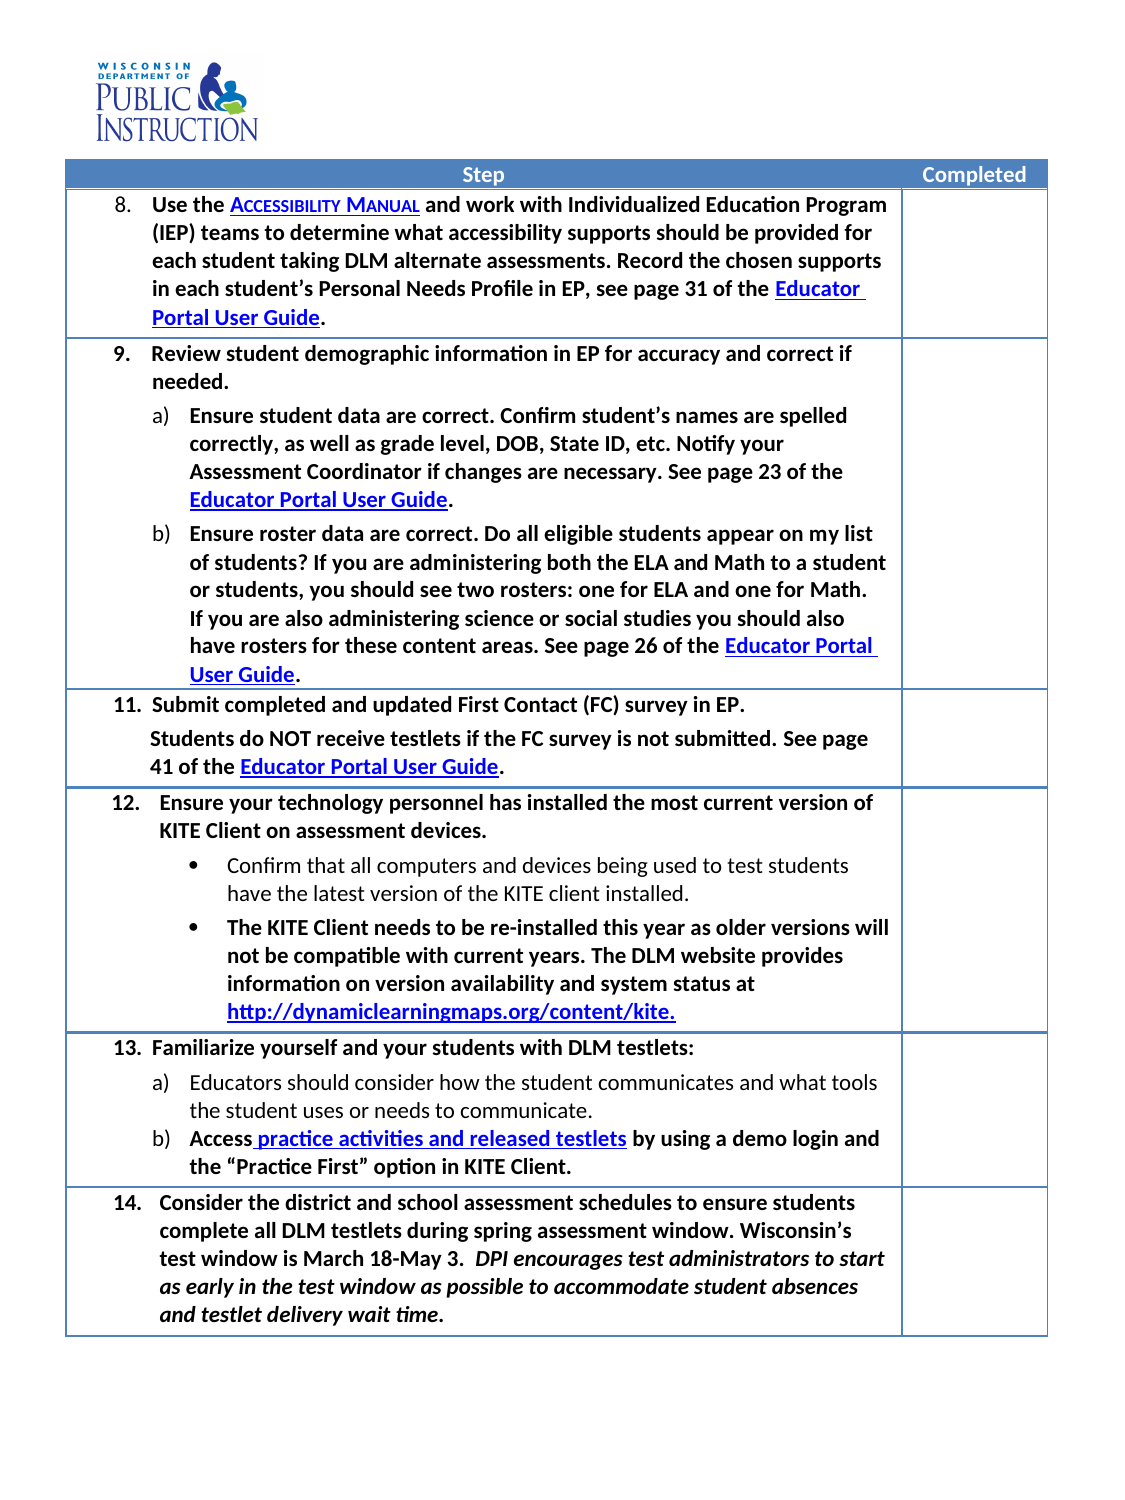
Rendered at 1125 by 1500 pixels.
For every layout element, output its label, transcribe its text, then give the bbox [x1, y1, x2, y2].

table_cell [903, 690, 1047, 786]
table_cell Familiarize yourself and your students with DLM testlets: Educators should consider how the student communicates and what tools the student uses or needs to communicate. Access practice activities and released testlets by using a demo login and the “Practice First” option in KITE Client. [67, 1034, 901, 1186]
table_cell Ensure your technology personnel has installed the most current version of KITE Client on assessment devices. Confirm that all computers and devices being used to test students have the latest version of the KITE client installed. The KITE Client needs to be re-installed this year as older versions will not be compatible with current years. The DLM website provides information on version availability and system status at http://dynamiclearningmaps.org/content/kite. [67, 789, 901, 1031]
table_cell [903, 789, 1047, 1031]
table_cell Use the Accessibility Manual and work with Individualized Education Program (IEP) teams to determine what accessibility supports should be provided for each student taking DLM alternate assessments. Record the chosen supports in each student’s Personal Needs Profile in EP, see page 31 of the Educator Portal User Guide. [67, 190, 901, 337]
table_cell [903, 339, 1047, 688]
table_cell [903, 1034, 1047, 1186]
table_cell [903, 190, 1047, 337]
table_header Step [66, 160, 901, 188]
table_cell Consider the district and school assessment schedules to ensure students complete all DLM testlets during spring assessment window. Wisconsin’s test window is March 18-May 3. DPI encourages test administrators to start as early in the test window as possible to accommodate student absences and testlet delivery wait time. [67, 1188, 901, 1334]
table_cell [903, 1188, 1047, 1334]
table_cell Submit completed and updated First Contact (FC) survey in EP. Students do NOT receive testlets if the FC survey is not submitted. See page 41 of the Educator Portal User Guide. [67, 690, 901, 786]
table_header Completed [902, 160, 1047, 188]
picture [90, 54, 263, 154]
table_cell 9. Review student demographic information in EP for accuracy and correct if needed. Ensure student data are correct. Confirm student’s names are spelled correctly, as well as grade level, DOB, State ID, etc. Notify your Assessment Coordinator if changes are necessary. See page 23 of the Educator Portal User Guide. Ensure roster data are correct. Do all eligible students appear on my list of students? If you are administering both the ELA and Math to a student or students, you should see two rosters: one for ELA and one for Math. If you are also administering science or social studies you should also have rosters for these content areas. See page 26 of the Educator Portal User Guide. [67, 339, 901, 688]
